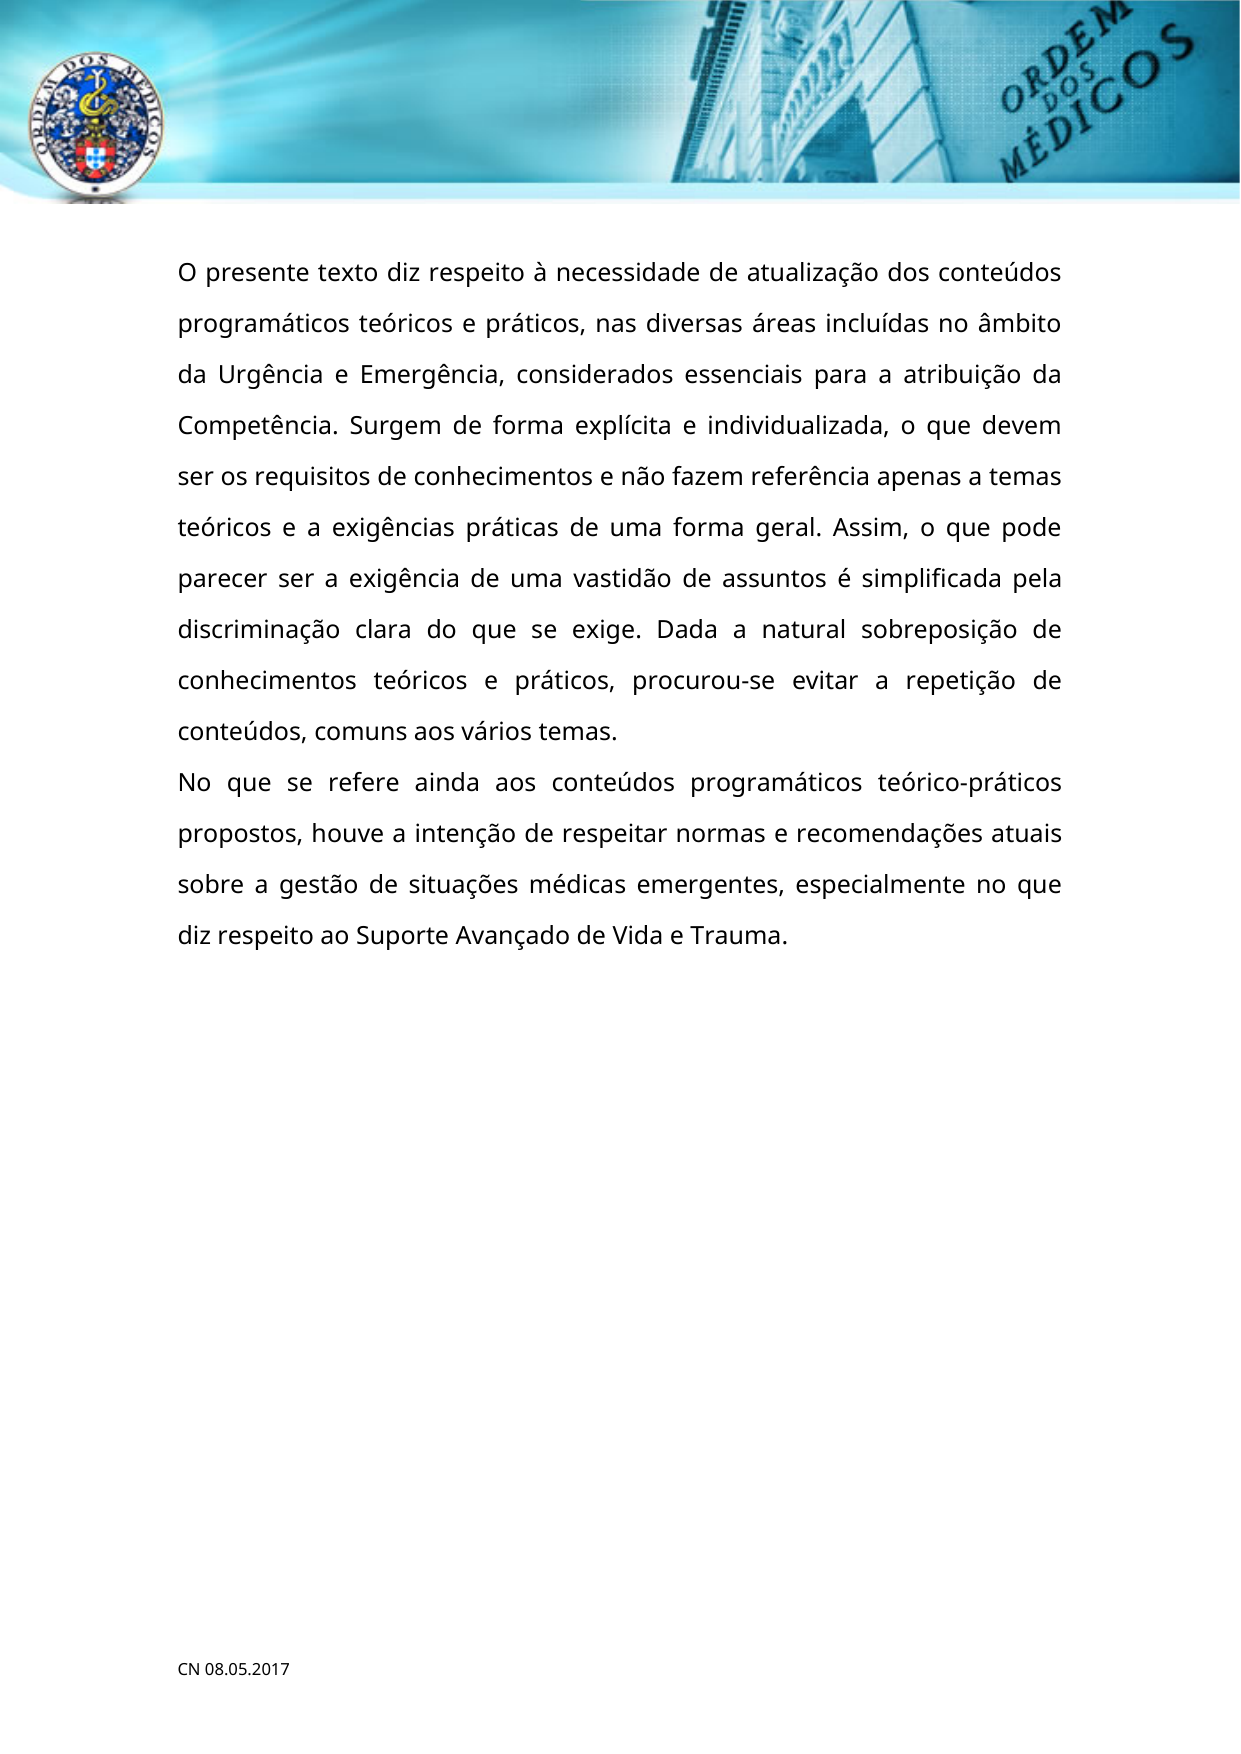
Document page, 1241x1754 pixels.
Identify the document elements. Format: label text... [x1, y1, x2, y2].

text No que se refere ainda aos conteúdos programáticos teórico-práticos propostos, houve a intenção de respeitar normas e recomendações atuais sobre a gestão de situações médicas emergentes, especialmente no que diz respeito ao Suporte Avançado de Vida e Trauma. [177, 764, 1063, 952]
text O presente texto diz respeito à necessidade de atualização dos conteúdos programáticos teóricos e práticos, nas diversas áreas incluídas no âmbito da Urgência e Emergência, considerados essenciais para a atribuição da Competência. Surgem de forma explícita e individualizada, o que devem ser os requisitos de conhecimentos e não fazem referência apenas a temas teóricos e a exigências práticas de uma forma geral. Assim, o que pode parecer ser a exigência de uma vastidão de assuntos é simplificada pela discriminação clara do que se exige. Dada a natural sobreposição de conhecimentos teóricos e práticos, procurou-se evitar a repetição de conteúdos, comuns aos vários temas. [177, 254, 1063, 748]
picture [0, 0, 1240, 204]
